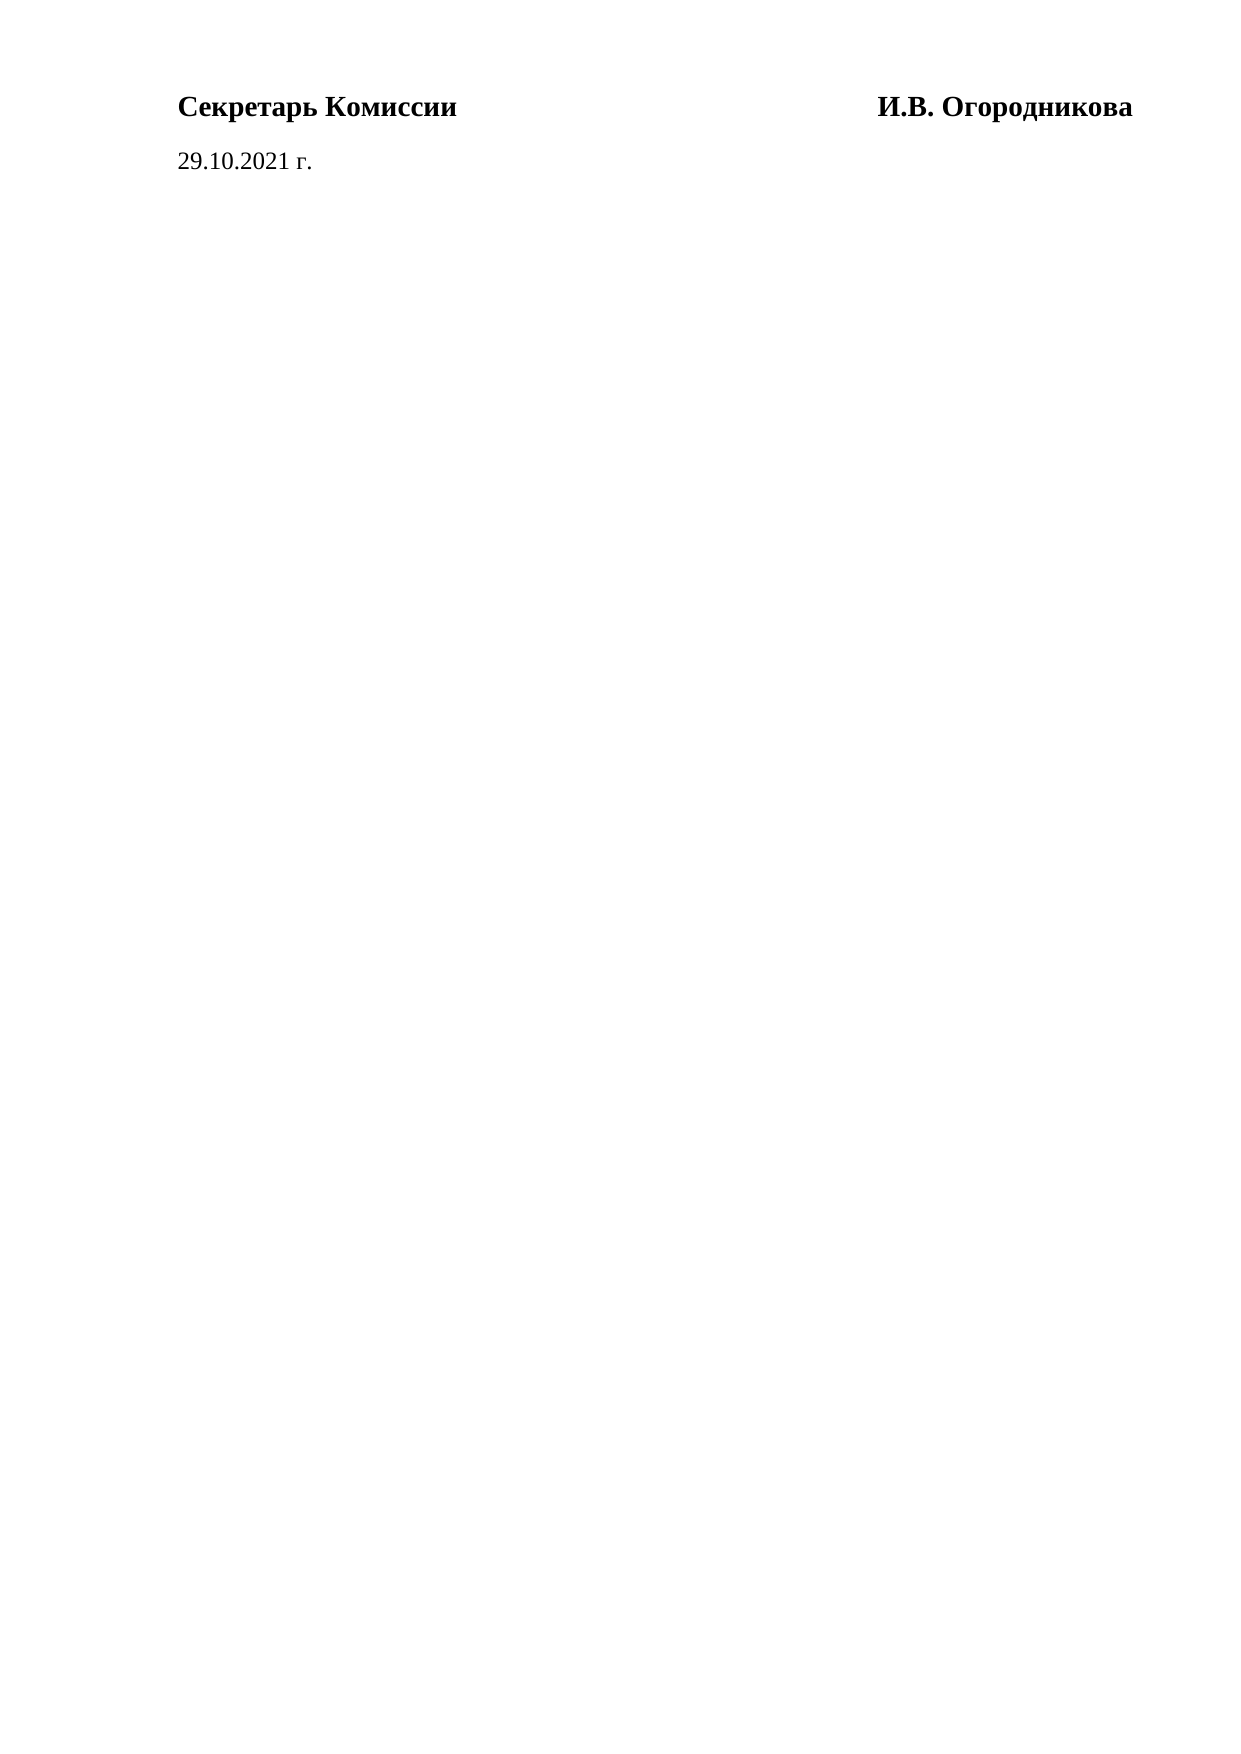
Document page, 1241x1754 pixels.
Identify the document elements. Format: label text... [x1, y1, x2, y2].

text Секретарь Комиссии И.В. Огородникова [177, 89, 1152, 122]
text 29.10.2021 г. [177, 146, 1152, 175]
